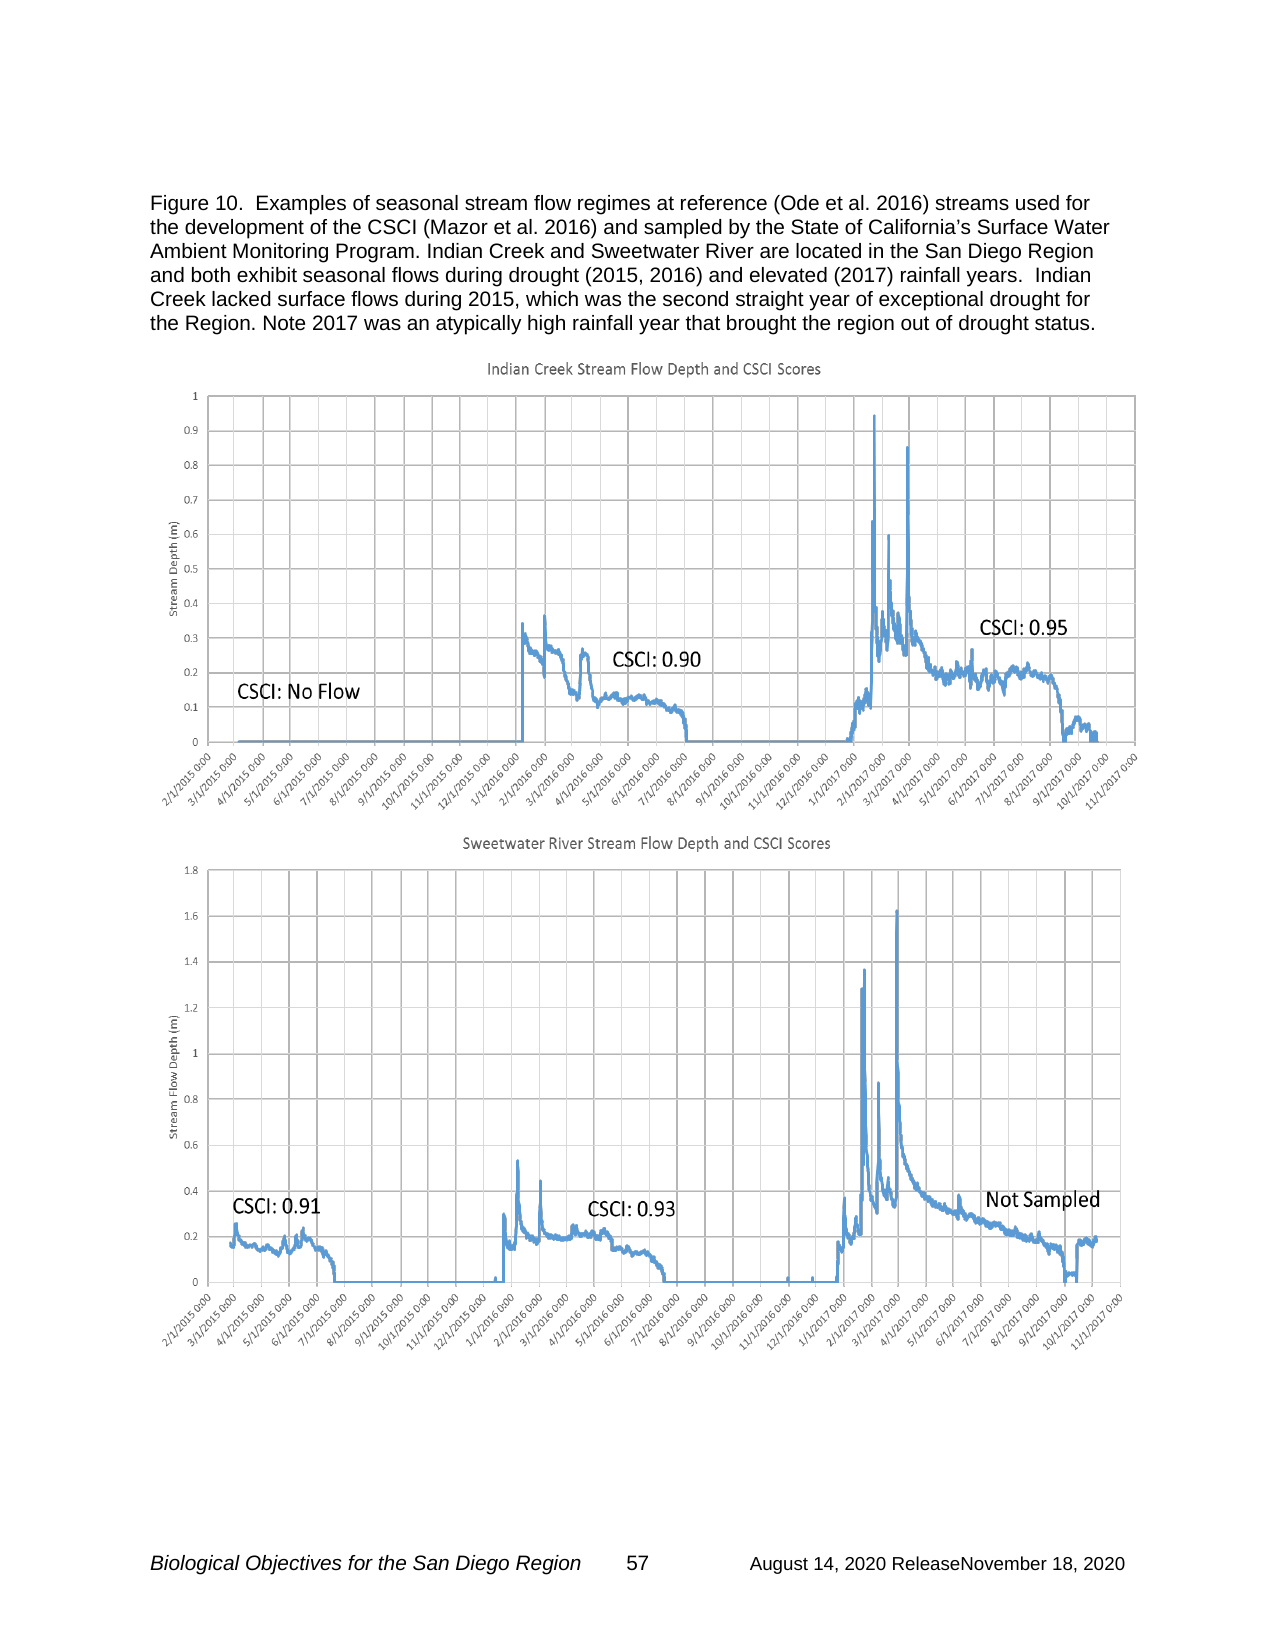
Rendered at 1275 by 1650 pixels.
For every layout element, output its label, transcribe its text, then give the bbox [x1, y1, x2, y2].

picture [150, 347, 1158, 1362]
text Figure 10. Examples of seasonal stream flow regimes at reference (Ode et al. 2016) streams used for the development of the CSCI (Mazor et al. 2016) and sampled by the State of California’s Surface Water Ambient Monitoring Program. Indian Creek and Sweetwater River are located in the San Diego Region and both exhibit seasonal flows during drought (2015, 2016) and elevated (2017) rainfall years. Indian Creek lacked surface flows during 2015, which was the second straight year of exceptional drought for the Region. Note 2017 was an atypically high rainfall year that brought the region out of drought status. [150, 191, 1125, 335]
